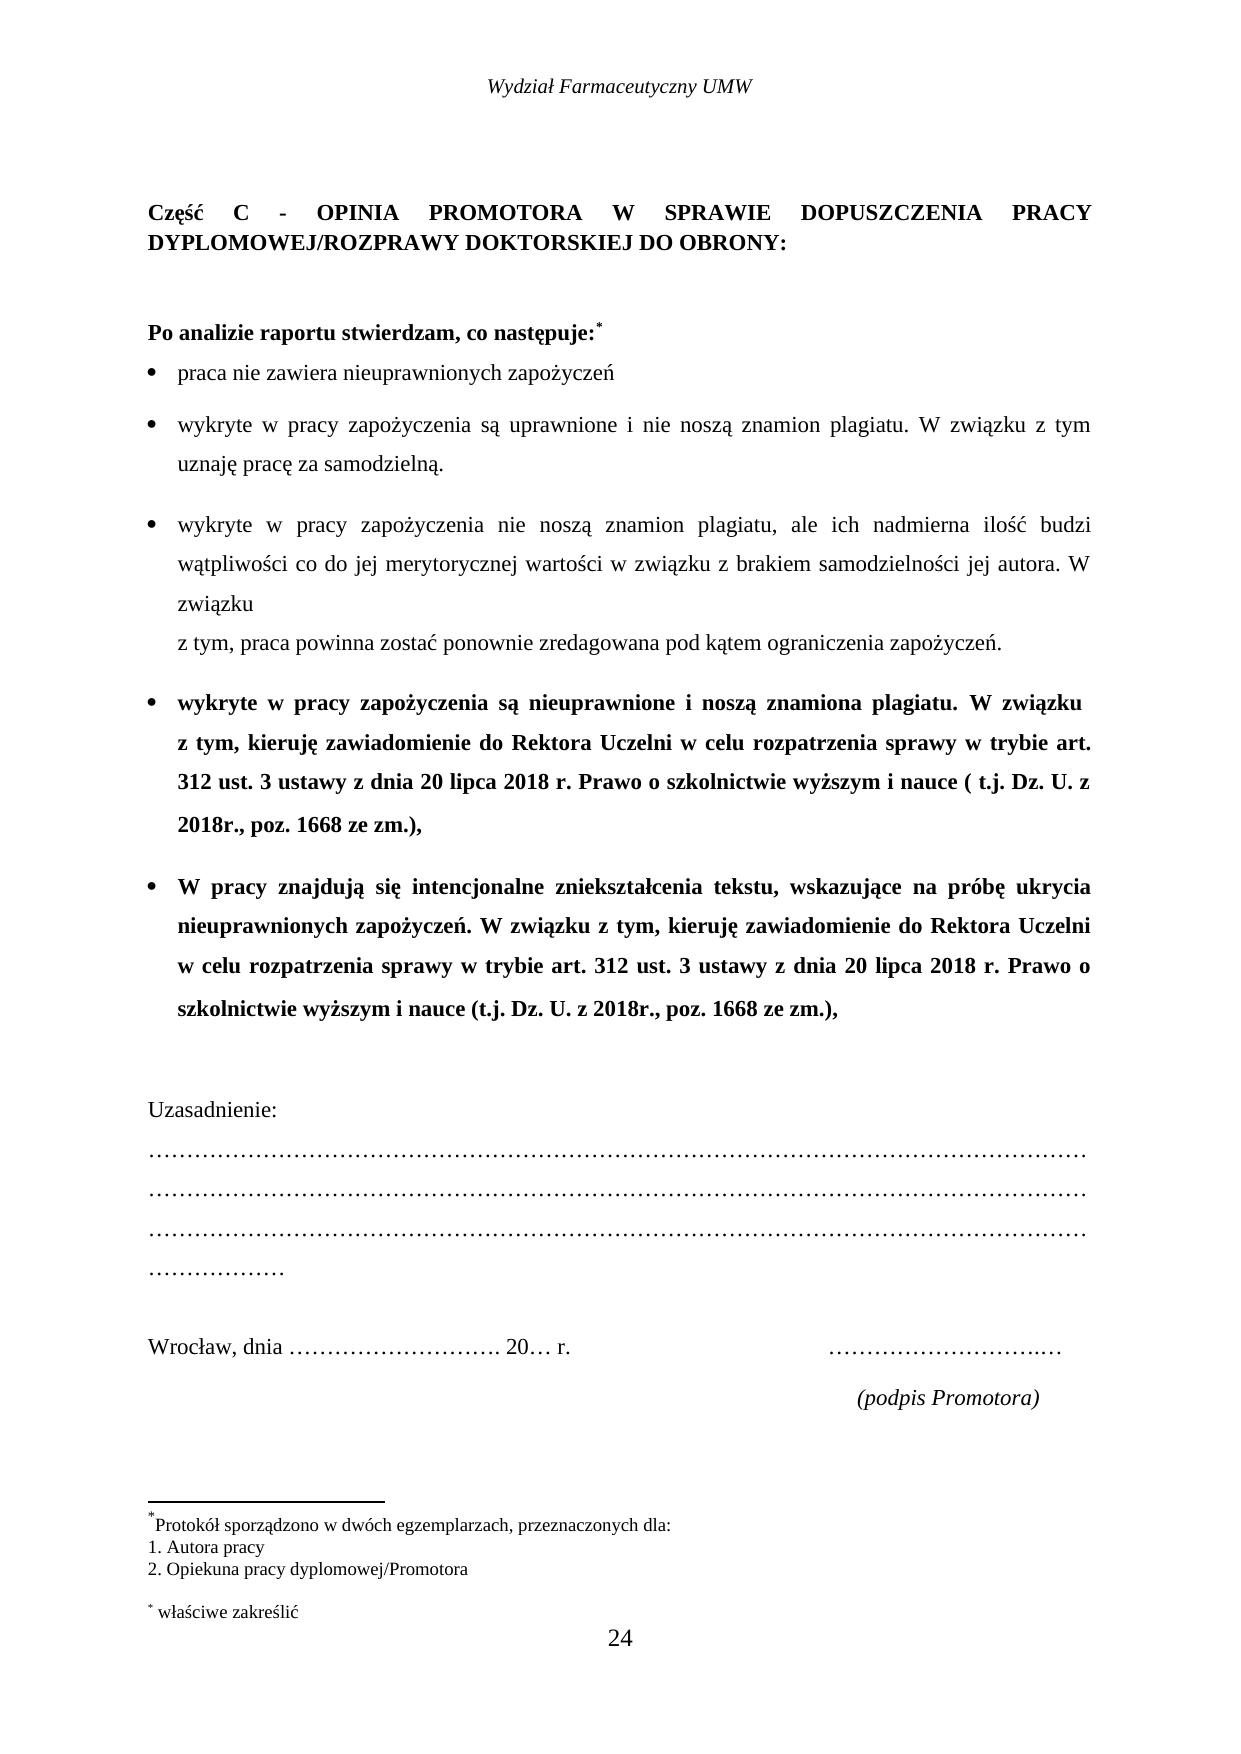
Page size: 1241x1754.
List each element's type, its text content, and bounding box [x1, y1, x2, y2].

text Wrocław, dnia ………………………. 20… r. ……………………….… [148, 1333, 1092, 1359]
text ……………………………………………………………………………………………………………………………………………………………………………………………………………………………………………………………………………………………………………………………………………………… [148, 1136, 1092, 1281]
list wykryte w pracy zapożyczenia są uprawnione i nie noszą znamion plagiatu. W związku z tym uznaję pracę za samodzielną. [148, 411, 1092, 477]
text Po analizie raportu stwierdzam, co następuje:* [148, 319, 1092, 346]
text (podpis Promotora) [148, 1384, 1092, 1411]
text Część C - OPINIA PROMOTORA W SPRAWIE DOPUSZCZENIA PRACY DYPLOMOWEJ/ROZPRAWY DOKTORSKIEJ DO OBRONY: [148, 199, 1092, 255]
list wykryte w pracy zapożyczenia nie noszą znamion plagiatu, ale ich nadmierna ilość budzi wątpliwości co do jej merytorycznej wartości w związku z brakiem samodzielności jej autora. W związku z tym, praca powinna zostać ponownie zredagowana pod kątem ograniczenia zapożyczeń. [148, 511, 1092, 656]
text Uzasadnienie: [148, 1096, 1092, 1123]
list wykryte w pracy zapożyczenia są nieuprawnione i noszą znamiona plagiatu. W związku z tym, kieruję zawiadomienie do Rektora Uczelni w celu rozpatrzenia sprawy w trybie art. 312 ust. 3 ustawy z dnia 20 lipca 2018 r. Prawo o szkolnictwie wyższym i nauce ( t.j. Dz. U. z 2018r., poz. 1668 ze zm.), [148, 689, 1092, 838]
list W pracy znajdują się intencjonalne zniekształcenia tekstu, wskazujące na próbę ukrycia nieuprawnionych zapożyczeń. W związku z tym, kieruję zawiadomienie do Rektora Uczelni w celu rozpatrzenia sprawy w trybie art. 312 ust. 3 ustawy z dnia 20 lipca 2018 r. Prawo o szkolnictwie wyższym i nauce (t.j. Dz. U. z 2018r., poz. 1668 ze zm.), [148, 873, 1092, 1022]
list praca nie zawiera nieuprawnionych zapożyczeń [148, 359, 1092, 385]
